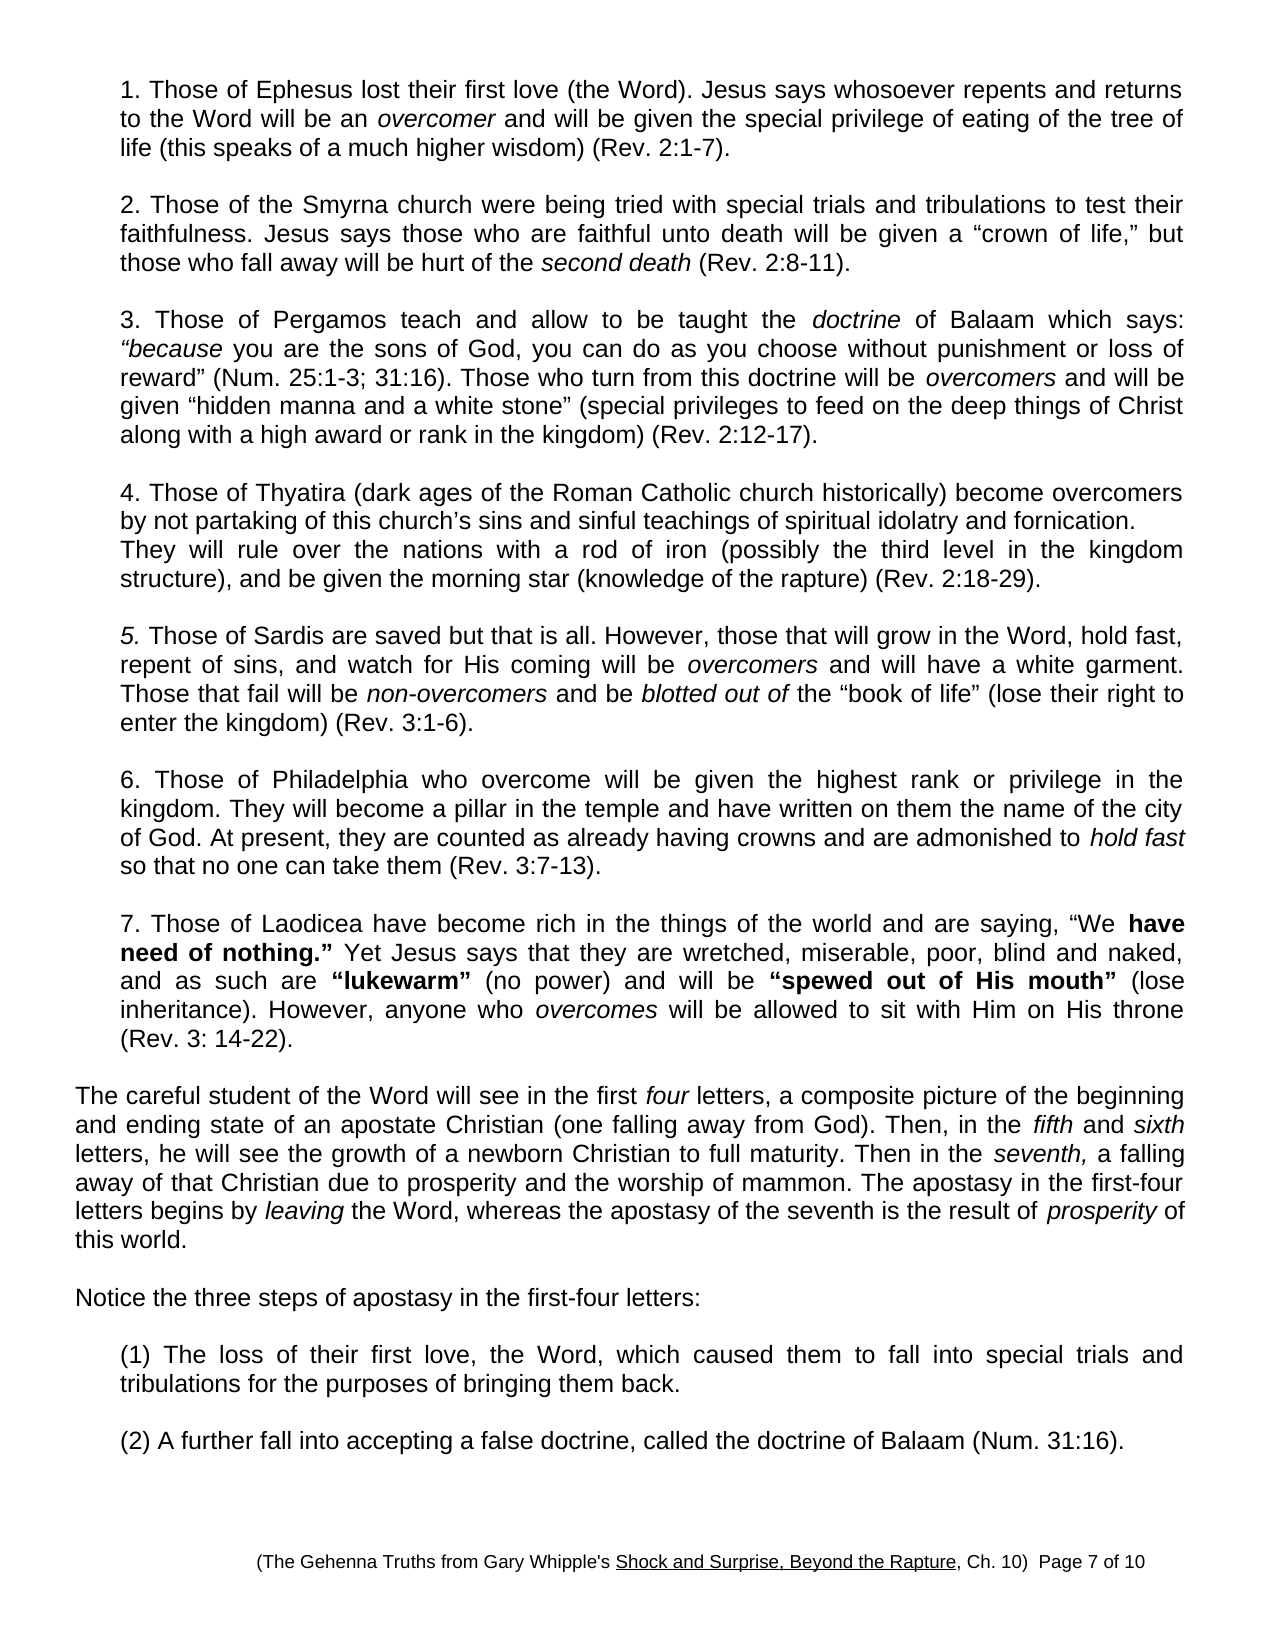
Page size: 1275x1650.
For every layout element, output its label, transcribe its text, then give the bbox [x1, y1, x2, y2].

text 6. Those of Philadelphia who overcome will be given the highest rank or privilege in the kingdom. They will become a pillar in the temple and have written on them the name of the city of God. At present, they are counted as already having crowns and are admonished to hold fast so that no one can take them (Rev. 3:7-13). [120, 765, 1185, 880]
text The careful student of the Word will see in the first four letters, a composite picture of the beginning and ending state of an apostate Christian (one falling away from God). Then, in the fifth and sixth letters, he will see the growth of a newborn Christian to full maturity. Then in the seventh, a falling away of that Christian due to prosperity and the worship of mammon. The apostasy in the first-four letters begins by leaving the Word, whereas the apostasy of the seventh is the result of prosperity of this world. [75, 1081, 1185, 1254]
text (2) A further fall into accepting a false doctrine, called the doctrine of Balaam (Num. 31:16). [120, 1426, 1185, 1455]
text 2. Those of the Smyrna church were being tried with special trials and tribulations to test their faithfulness. Jesus says those who are faithful unto death will be given a “crown of life,” but those who fall away will be hurt of the second death (Rev. 2:8-11). [120, 190, 1185, 276]
text 4. Those of Thyatira (dark ages of the Roman Catholic church historically) become overcomers by not partaking of this church’s sins and sinful teachings of spiritual idolatry and fornication. [120, 477, 1185, 535]
text 7. Those of Laodicea have become rich in the things of the world and are saying, “We have need of nothing.” Yet Jesus says that they are wretched, miserable, poor, blind and naked, and as such are “lukewarm” (no power) and will be “spewed out of His mouth” (lose inheritance). However, anyone who overcomes will be allowed to sit with Him on His throne (Rev. 3: 14-22). [120, 909, 1185, 1052]
text (1) The loss of their first love, the Word, which caused them to fall into special trials and tribulations for the purposes of bringing them back. [120, 1340, 1185, 1397]
text 3. Those of Pergamos teach and allow to be taught the doctrine of Balaam which says: “because you are the sons of God, you can do as you choose without punishment or loss of reward” (Num. 25:1-3; 31:16). Those who turn from this doctrine will be overcomers and will be given “hidden manna and a white stone” (special privileges to feed on the deep things of Christ along with a high award or rank in the kingdom) (Rev. 2:12-17). [120, 305, 1185, 449]
text They will rule over the nations with a rod of iron (possibly the third level in the kingdom structure), and be given the morning star (knowledge of the rapture) (Rev. 2:18-29). [120, 535, 1185, 592]
text 5. Those of Sardis are saved but that is all. However, those that will grow in the Word, hold fast, repent of sins, and watch for His coming will be overcomers and will have a white garment. Those that fail will be non-overcomers and be blotted out of the “book of life” (lose their right to enter the kingdom) (Rev. 3:1-6). [120, 621, 1185, 736]
text 1. Those of Ephesus lost their first love (the Word). Jesus says whosoever repents and returns to the Word will be an overcomer and will be given the special privilege of eating of the tree of life (this speaks of a much higher wisdom) (Rev. 2:1-7). [120, 75, 1185, 161]
text Notice the three steps of apostasy in the first-four letters: [75, 1282, 1185, 1311]
